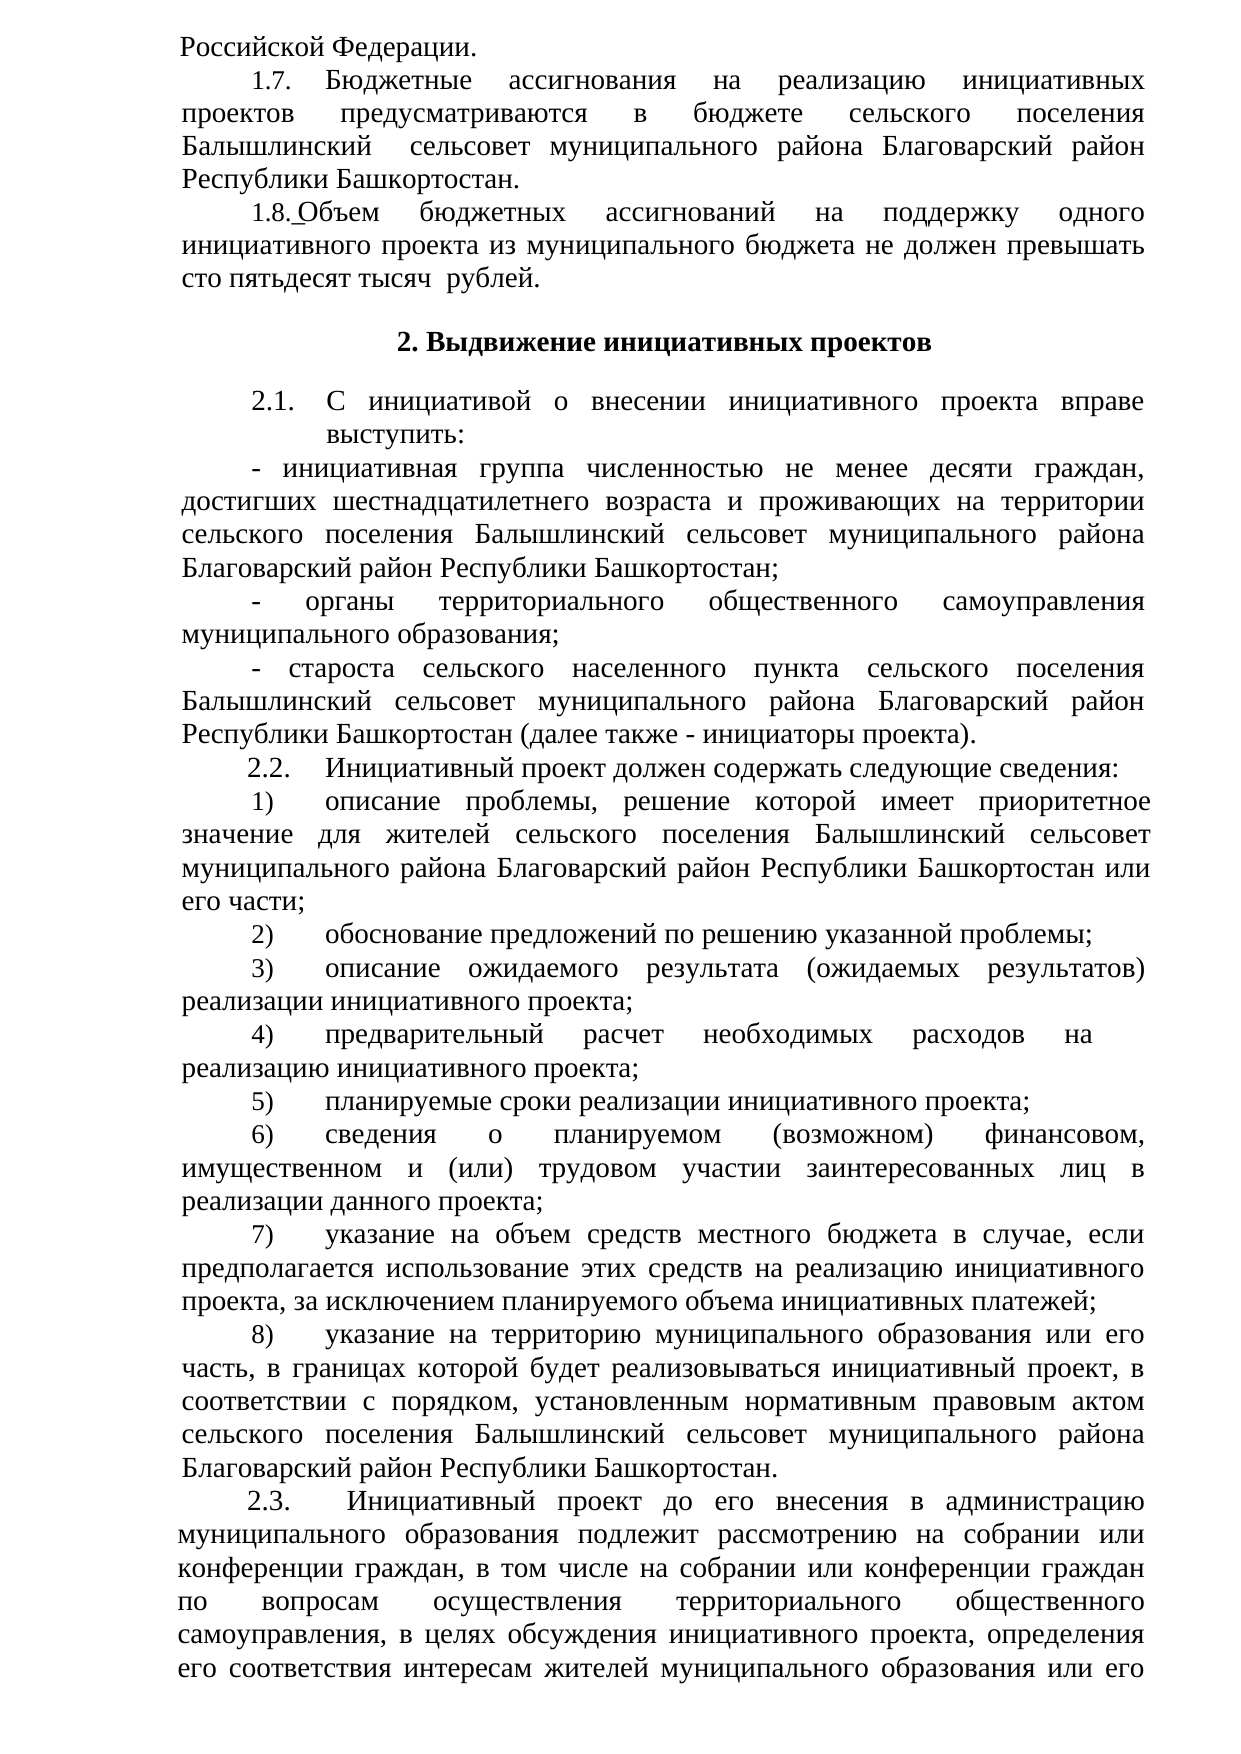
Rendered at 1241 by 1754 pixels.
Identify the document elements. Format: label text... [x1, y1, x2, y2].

list указание на объем средств местного бюджета в случае, если предполагается использование этих средств на реализацию инициативного проекта, за исключением планируемого объема инициативных платежей; [181, 1217, 1145, 1317]
list планируемые сроки реализации инициативного проекта; [181, 1084, 1152, 1117]
list Инициативный проект должен содержать следующие сведения: [177, 751, 1152, 784]
text - инициативная группа численностью не менее десяти граждан, достигших шестнадцатилетнего возраста и проживающих на территории сельского поселения Балышлинский сельсовет муниципального района Благоварский район Республики Башкортостан; [181, 451, 1145, 584]
list обоснование предложений по решению указанной проблемы; [181, 917, 1152, 951]
list указание на территорию муниципального образования или его часть, в границах которой будет реализовываться инициативный проект, в соответствии с порядком, установленным нормативным правовым актом сельского поселения Балышлинский сельсовет муниципального района Благоварский район Республики Башкортостан. [181, 1317, 1145, 1484]
list описание проблемы, решение которой имеет приоритетное значение для жителей сельского поселения Балышлинский сельсовет муниципального района Благоварский район Республики Башкортостан или его части; [181, 784, 1152, 917]
list Объем бюджетных ассигнований на поддержку одного инициативного проекта из муниципального бюджета не должен превышать сто пятьдесят тысяч рублей. [181, 195, 1145, 294]
list Бюджетные ассигнования на реализацию инициативных проектов предусматриваются в бюджете сельского поселения Балышлинский сельсовет муниципального района Благоварский район Республики Башкортостан. [181, 63, 1145, 195]
text - староста сельского населенного пункта сельского поселения Балышлинский сельсовет муниципального района Благоварский район Республики Башкортостан (далее также - инициаторы проекта). [181, 651, 1145, 751]
list С инициативой о внесении инициативного проекта вправе выступить: [251, 384, 1145, 451]
list описание ожидаемого результата (ожидаемых результатов) реализации инициативного проекта; [181, 951, 1145, 1017]
list сведения о планируемом (возможном) финансовом, имущественном и (или) трудовом участии заинтересованных лиц в реализации данного проекта; [181, 1117, 1145, 1217]
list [179, 29, 1149, 63]
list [177, 1484, 1145, 1684]
list предварительный расчет необходимых расходов на реализацию инициативного проекта; [181, 1017, 1093, 1084]
text - органы территориального общественного самоуправления муниципального образования; [181, 584, 1145, 651]
text 2. Выдвижение инициативных проектов [177, 330, 1152, 357]
